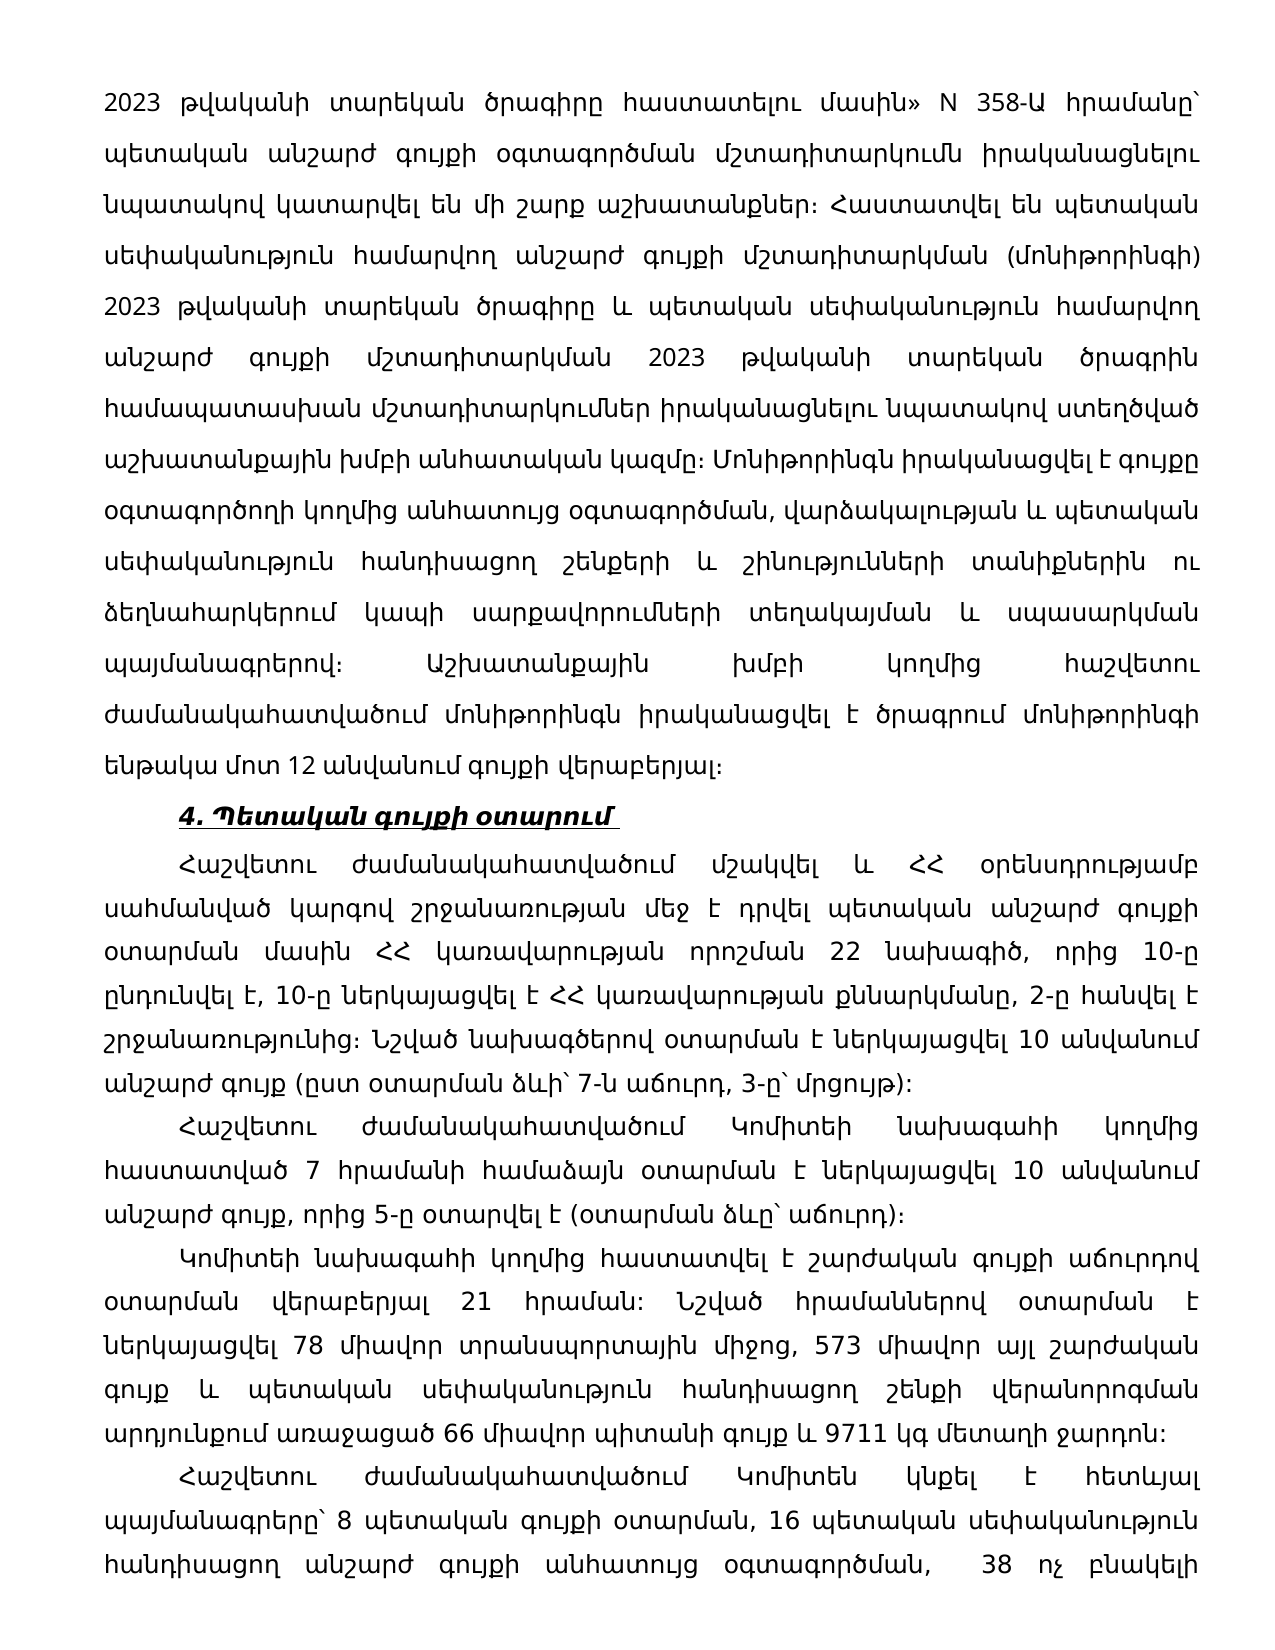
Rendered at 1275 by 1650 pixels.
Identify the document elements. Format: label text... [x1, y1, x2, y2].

text 4. Պետական գույքի օտարում [103, 799, 1200, 833]
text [103, 84, 1200, 782]
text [103, 1462, 1200, 1579]
text Կոմիտեի նախագահի կողմից հաստատվել է շարժական գույքի աճուրդով օտարման վերաբերյալ 21 հրաման: Նշված հրամաններով օտարման է ներկայացվել 78 միավոր տրանսպորտային միջոց, 573 միավոր այլ շարժական գույք և պետական սեփականություն հանդիսացող շենքի վերանորոգման արդյունքում առաջացած 66 միավոր պիտանի գույք և 9711 կգ մետաղի ջարդոն: [103, 1244, 1200, 1448]
text Հաշվետու ժամանակահատվածում Կոմիտեի նախագահի կողմից հաստատված 7 հրամանի համաձայն օտարման է ներկայացվել 10 անվանում անշարժ գույք, որից 5-ը օտարվել է (օտարման ձևը՝ աճուրդ)։ [103, 1112, 1200, 1229]
text Հաշվետու ժամանակահատվածում մշակվել և ՀՀ օրենսդրությամբ սահմանված կարգով շրջանառության մեջ է դրվել պետական անշարժ գույքի օտարման մասին ՀՀ կառավարության որոշման 22 նախագիծ, որից 10-ը ընդունվել է, 10-ը ներկայացվել է ՀՀ կառավարության քննարկմանը, 2-ը հանվել է շրջանառությունից։ Նշված նախագծերով օտարման է ներկայացվել 10 անվանում անշարժ գույք (ըստ օտարման ձևի՝ 7-ն աճուրդ, 3-ը՝ մրցույթ): [103, 850, 1200, 1098]
